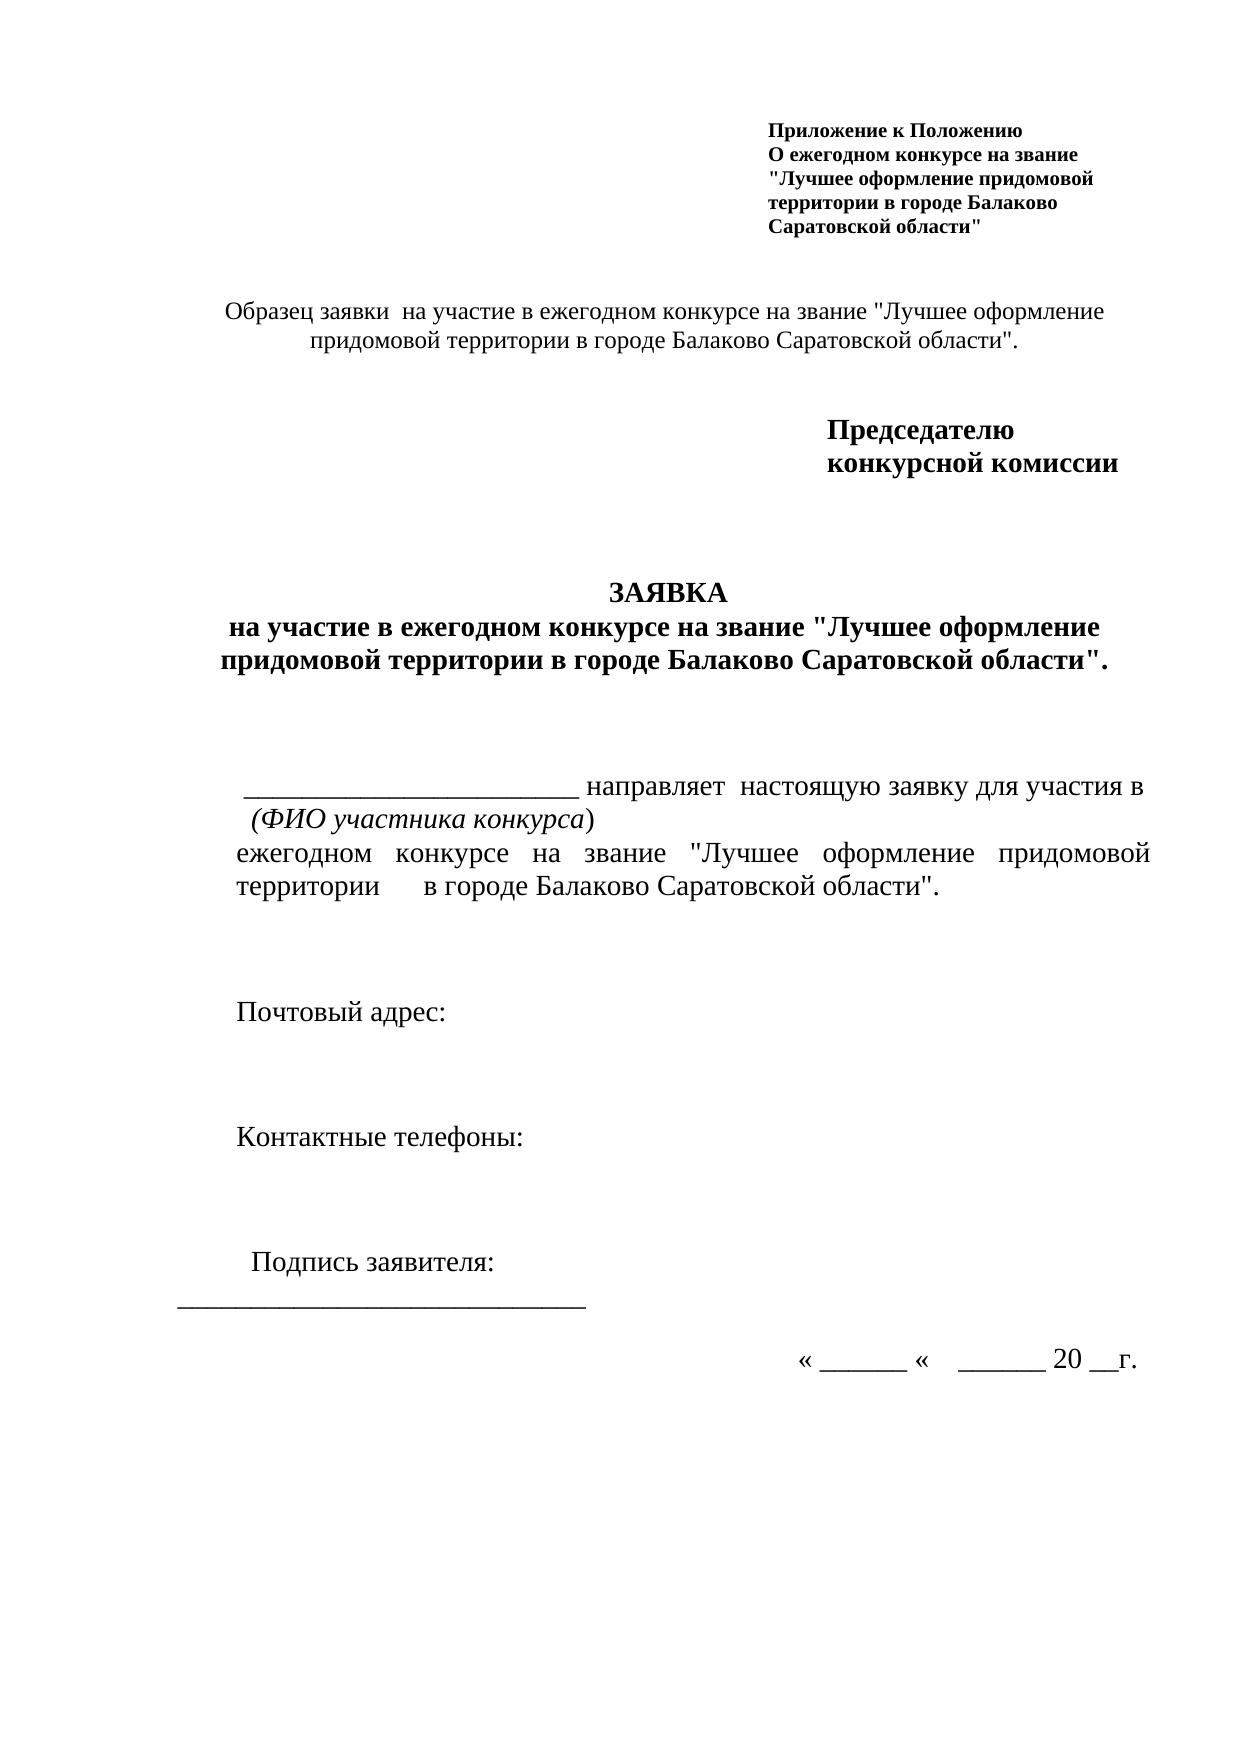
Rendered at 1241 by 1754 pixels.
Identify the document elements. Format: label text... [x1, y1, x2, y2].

text Образец заявки на участие в ежегодном конкурсе на звание "Лучшее оформление придомовой территории в городе Балаково Саратовской области". [177, 296, 1152, 354]
text (ФИО участника конкурса) [177, 801, 1152, 835]
text Почтовый адрес: [177, 994, 1152, 1027]
text Подпись заявителя: ____________________________ [177, 1244, 1152, 1312]
text ежегодном конкурсе на звание "Лучшее оформление придомовой территории в городе Балаково Саратовской области". [236, 835, 1152, 902]
text Председателю конкурсной комиссии [827, 412, 1152, 479]
text ЗАЯВКА на участие в ежегодном конкурсе на звание "Лучшее оформление придомовой территории в городе Балаково Саратовской области". [177, 575, 1152, 676]
text _______________________ направляет настоящую заявку для участия в [177, 768, 1152, 801]
text О ежегодном конкурсе на звание "Лучшее оформление придомовой территории в городе Балаково Саратовской области" [768, 142, 1152, 238]
text « ______ « ______ 20 __г. [177, 1341, 1152, 1374]
text Приложение к Положению [768, 118, 1152, 142]
text Контактные телефоны: [177, 1119, 1152, 1153]
